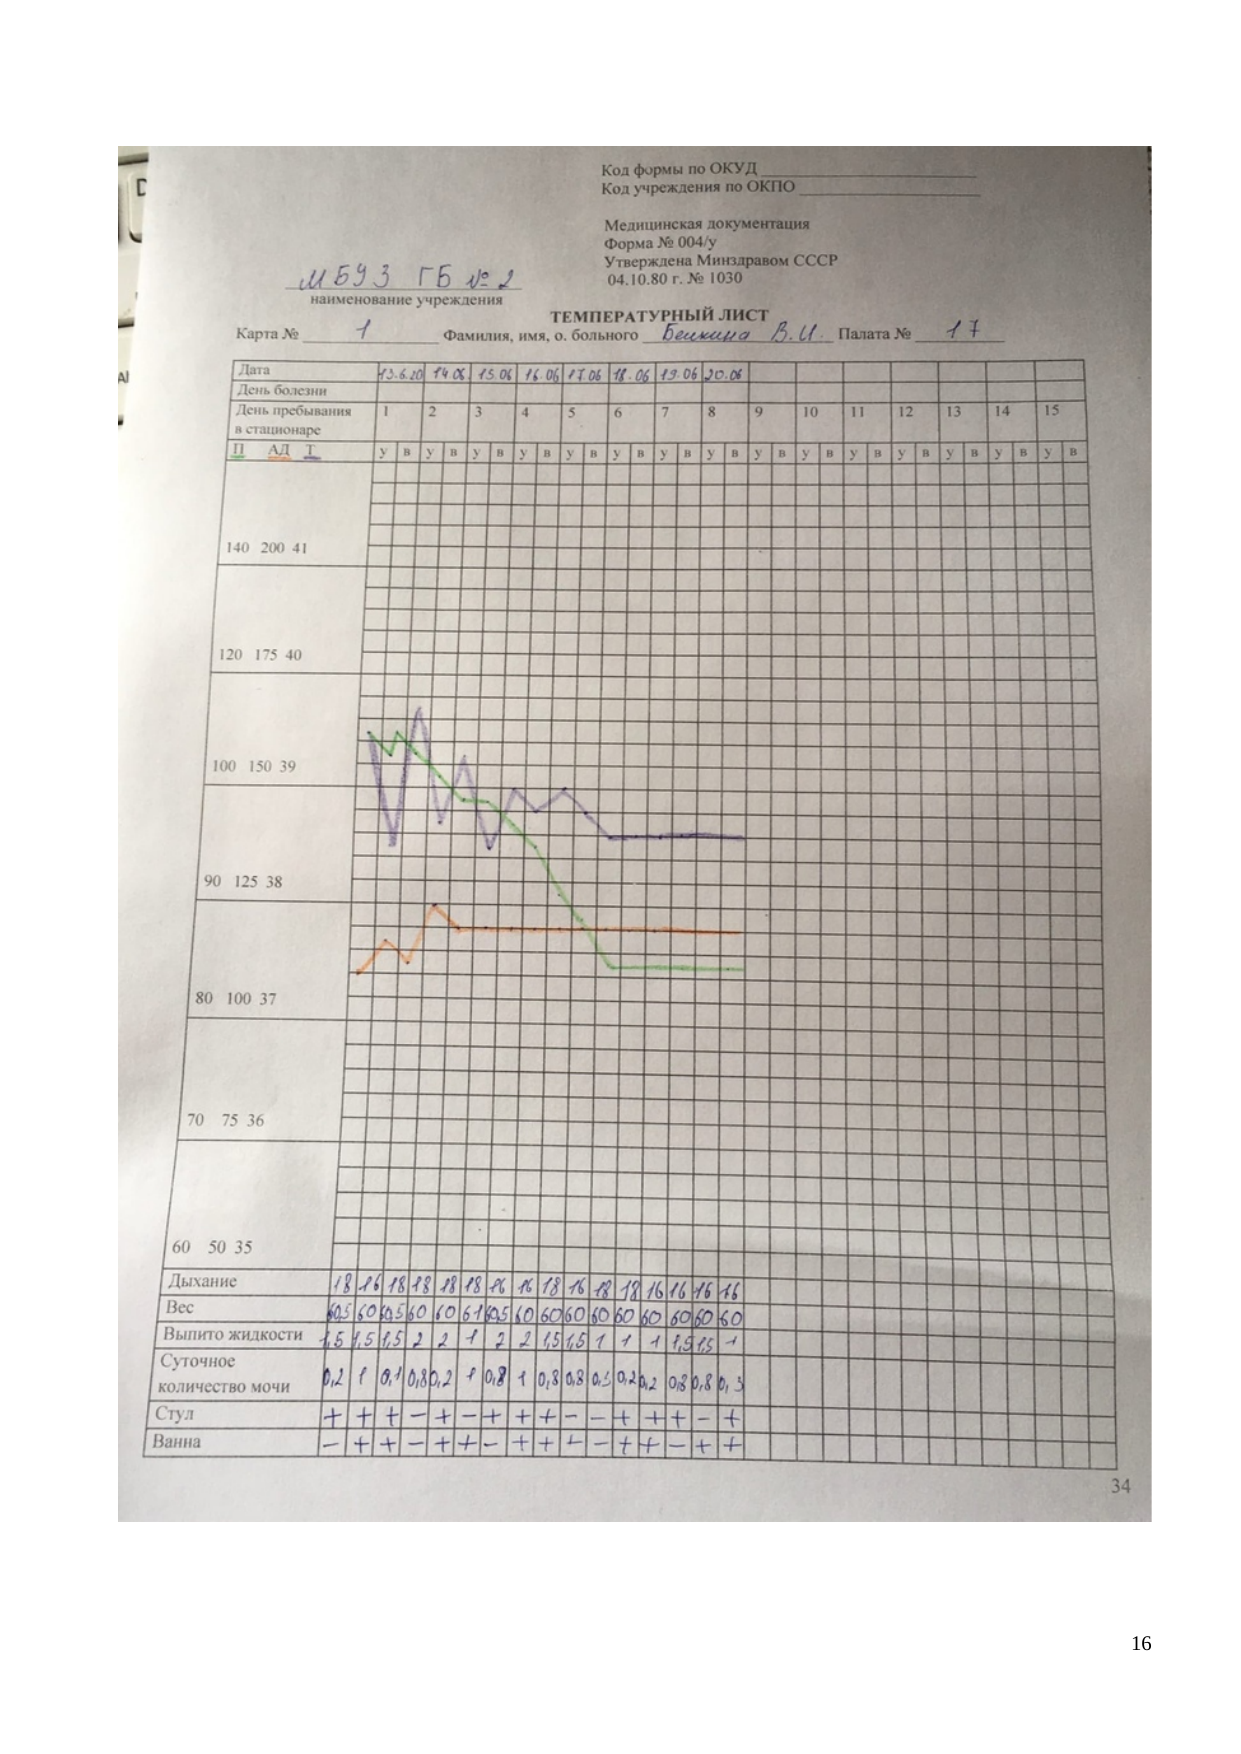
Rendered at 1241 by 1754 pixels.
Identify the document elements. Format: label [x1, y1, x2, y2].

picture [118, 146, 1152, 1522]
